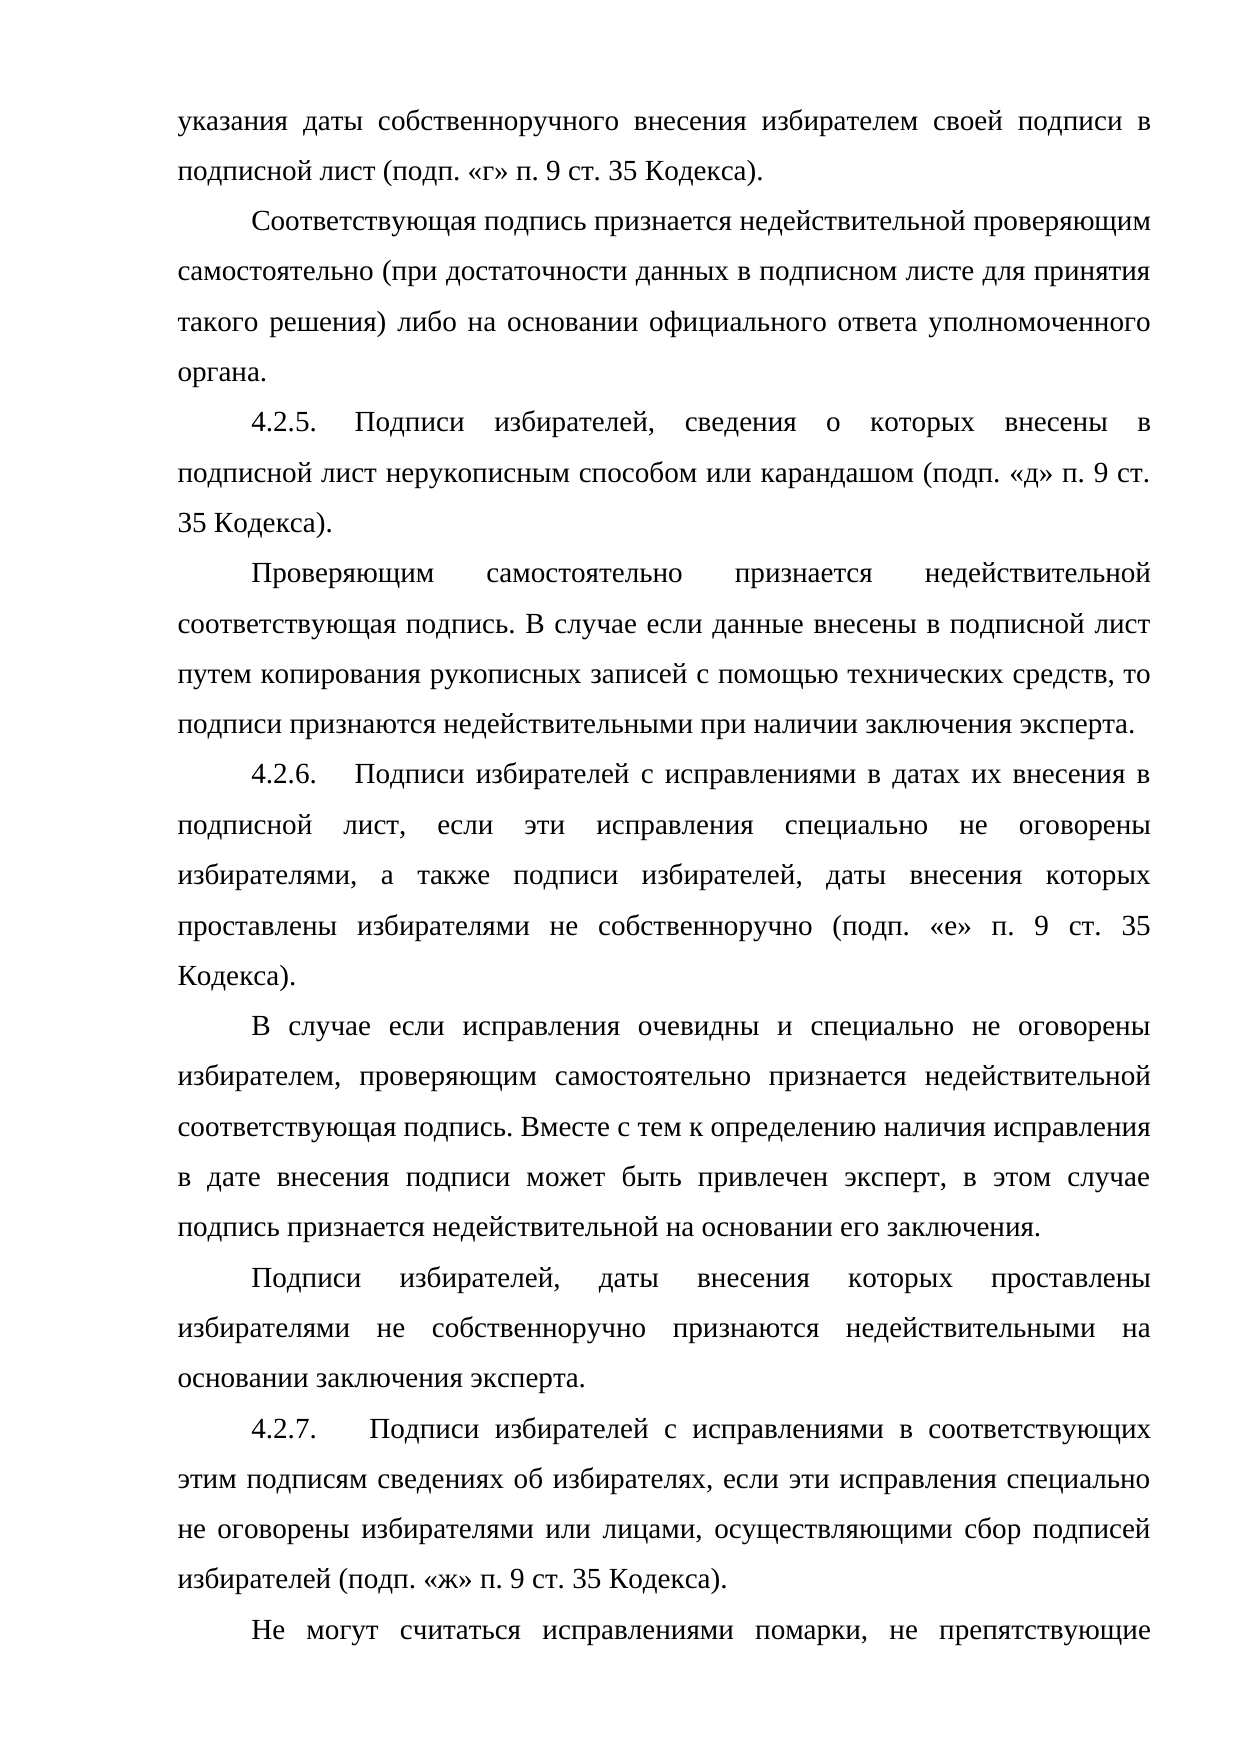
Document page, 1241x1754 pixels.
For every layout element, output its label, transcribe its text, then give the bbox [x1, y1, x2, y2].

list Подписи избирателей с исправлениями в соответствующих этим подписям сведениях об избирателях, если эти исправления специально не оговорены избирателями или лицами, осуществляющими сбор подписей избирателей (подп. «ж» п. 9 ст. 35 Кодекса). [177, 1411, 1152, 1595]
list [177, 103, 1152, 186]
list Подписи избирателей, сведения о которых внесены в подписной лист нерукописным способом или карандашом (подп. «д» п. 9 ст. 35 Кодекса). [177, 404, 1152, 539]
text Подписи избирателей, даты внесения которых проставлены избирателями не собственноручно признаются недействительными на основании заключения эксперта. [177, 1260, 1152, 1394]
list Подписи избирателей с исправлениями в датах их внесения в подписной лист, если эти исправления специально не оговорены избирателями, а также подписи избирателей, даты внесения которых проставлены избирателями не собственноручно (подп. «е» п. 9 ст. 35 Кодекса). [177, 757, 1152, 991]
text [177, 1612, 1152, 1646]
text В случае если исправления очевидны и специально не оговорены избирателем, проверяющим самостоятельно признается недействительной соответствующая подпись. Вместе с тем к определению наличия исправления в дате внесения подписи может быть привлечен эксперт, в этом случае подпись признается недействительной на основании его заключения. [177, 1008, 1152, 1243]
text Соответствующая подпись признается недействительной проверяющим самостоятельно (при достаточности данных в подписном листе для принятия такого решения) либо на основании официального ответа уполномоченного органа. [177, 203, 1152, 388]
text Проверяющим самостоятельно признается недействительной соответствующая подпись. В случае если данные внесены в подписной лист путем копирования рукописных записей с помощью технических средств, то подписи признаются недействительными при наличии заключения эксперта. [177, 555, 1152, 740]
